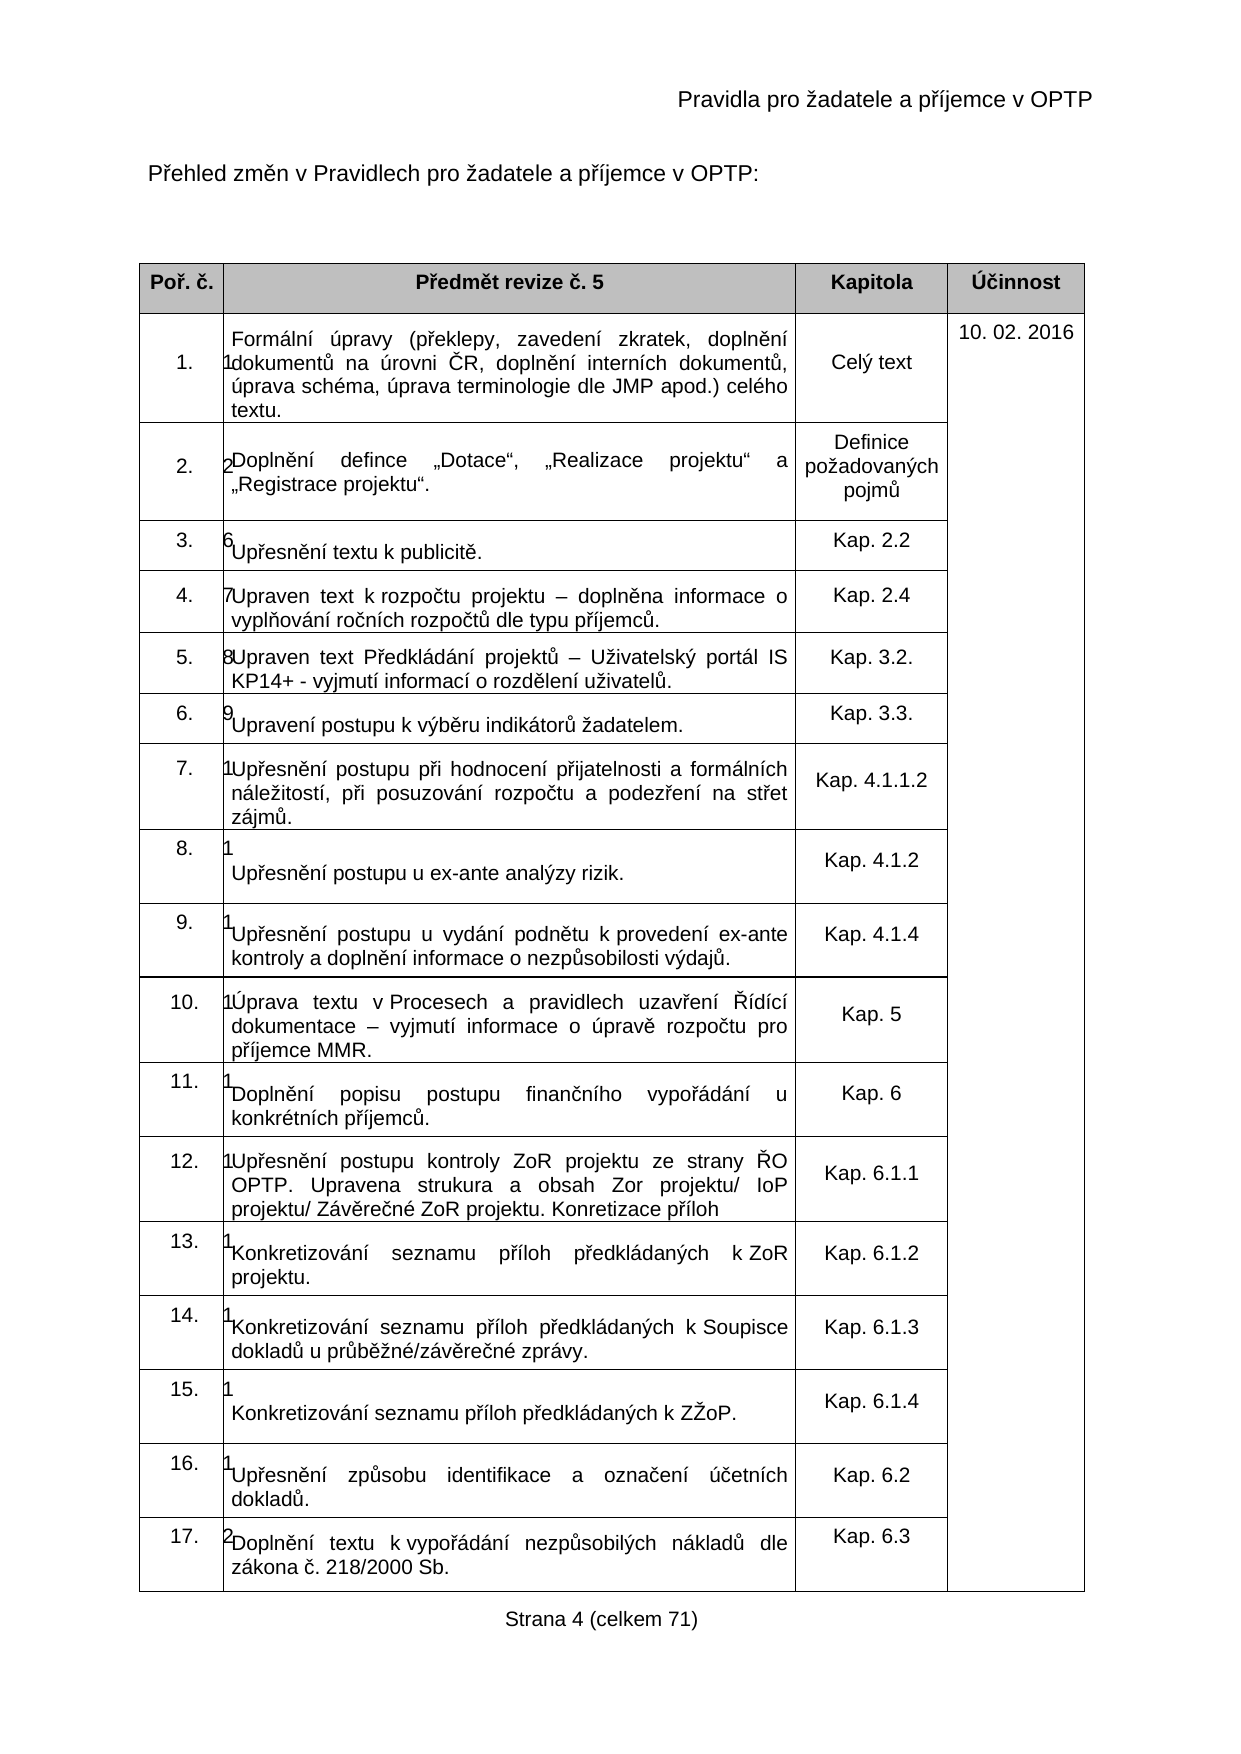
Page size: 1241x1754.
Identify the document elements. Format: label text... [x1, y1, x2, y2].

table_cell Kap. 5 [796, 978, 947, 1062]
table_cell 10. 02. 2016 [948, 314, 1084, 1591]
table_cell Upřesnění postupu u ex-ante analýzy rizik. [224, 830, 795, 902]
table_cell Kap. 6.1.1 [796, 1137, 947, 1221]
table_cell Upravení postupu k výběru indikátorů žadatelem. [224, 694, 795, 743]
table_cell 14 [140, 1063, 223, 1136]
table_cell Upřesnění postupu u vydání podnětu k provedení ex-ante kontroly a doplnění informace o nezpůsobilosti výdajů. [224, 904, 795, 976]
table_header Účinnost [948, 264, 1084, 313]
table_header Předmět revize č. 5 [224, 264, 795, 313]
table_cell Upřesnění textu k publicitě. [224, 521, 795, 570]
table_cell 18 [140, 1370, 223, 1443]
table_cell Kap. 4.1.2 [796, 830, 947, 902]
table_cell Upřesnění způsobu identifikace a označení účetních dokladů. [224, 1444, 795, 1517]
table_cell 8 [140, 633, 223, 693]
table_cell Kap. 4.1.4 [796, 904, 947, 976]
table_cell 7 [140, 571, 223, 632]
table_cell Konkretizování seznamu příloh předkládaných k Soupisce dokladů u průběžné/závěrečné zprávy. [224, 1296, 795, 1369]
table_cell Konkretizování seznamu příloh předkládaných k ZoR projektu. [224, 1222, 795, 1295]
table_cell Upraven text k rozpočtu projektu – doplněna informace o vyplňování ročních rozpočtů dle typu příjemců. [224, 571, 795, 632]
table_cell Kap. 3.2. [796, 633, 947, 693]
table_cell Formální úpravy (překlepy, zavedení zkratek, doplnění dokumentů na úrovni ČR, doplnění interních dokumentů, úprava schéma, úprava terminologie dle JMP apod.) celého textu. [224, 314, 795, 422]
table_cell 6 [140, 521, 223, 570]
table_cell 2 [140, 423, 223, 520]
table_cell 10 [140, 744, 223, 828]
table_cell Kap. 6.2 [796, 1444, 947, 1517]
table_cell 19 [140, 1444, 223, 1517]
table_cell 9 [140, 694, 223, 743]
table_cell 11 [140, 830, 223, 902]
table_cell 20 [140, 1518, 223, 1591]
table_cell Upřesnění postupu při hodnocení přijatelnosti a formálních náležitostí, při posuzování rozpočtu a podezření na střet zájmů. [224, 744, 795, 828]
table_cell 13 [140, 978, 223, 1062]
table_cell 1 [140, 314, 223, 422]
table_cell Doplnění popisu postupu finančního vypořádání u konkrétních příjemců. [224, 1063, 795, 1136]
table_cell Upraven text Předkládání projektů – Uživatelský portál IS KP14+ - vyjmutí informací o rozdělení uživatelů. [224, 633, 795, 693]
table_cell Celý text [796, 314, 947, 422]
table_cell Doplnění defince „Dotace“, „Realizace projektu“ a „Registrace projektu“. [224, 423, 795, 520]
table_cell Kap. 6.3 [796, 1518, 947, 1591]
table_cell 17 [140, 1296, 223, 1369]
table_cell Doplnění textu k vypořádání nezpůsobilých nákladů dle zákona č. 218/2000 Sb. [224, 1518, 795, 1591]
table_header Poř. č. [140, 264, 223, 313]
table_cell Kap. 2.4 [796, 571, 947, 632]
table_header Kapitola [796, 264, 947, 313]
table_cell Kap. 6.1.4 [796, 1370, 947, 1443]
table_cell 16 [140, 1222, 223, 1295]
table_cell Konkretizování seznamu příloh předkládaných k ZŽoP. [224, 1370, 795, 1443]
table_cell Kap. 6.1.2 [796, 1222, 947, 1295]
table_cell Kap. 2.2 [796, 521, 947, 570]
table_cell Kap. 6.1.3 [796, 1296, 947, 1369]
table_cell Úprava textu v Procesech a pravidlech uzavření Řídící dokumentace – vyjmutí informace o úpravě rozpočtu pro příjemce MMR. [224, 978, 795, 1062]
table_cell Kap. 3.3. [796, 694, 947, 743]
table_cell Upřesnění postupu kontroly ZoR projektu ze strany ŘO OPTP. Upravena strukura a obsah Zor projektu/ IoP projektu/ Závěrečné ZoR projektu. Konretizace příloh [224, 1137, 795, 1221]
table_cell 12 [140, 904, 223, 976]
text Přehled změn v Pravidlech pro žadatele a příjemce v OPTP: [148, 160, 1092, 187]
table_cell Kap. 4.1.1.2 [796, 744, 947, 828]
table_cell 15 [140, 1137, 223, 1221]
table_cell Kap. 6 [796, 1063, 947, 1136]
table_cell Definice požadovaných pojmů [796, 423, 947, 520]
